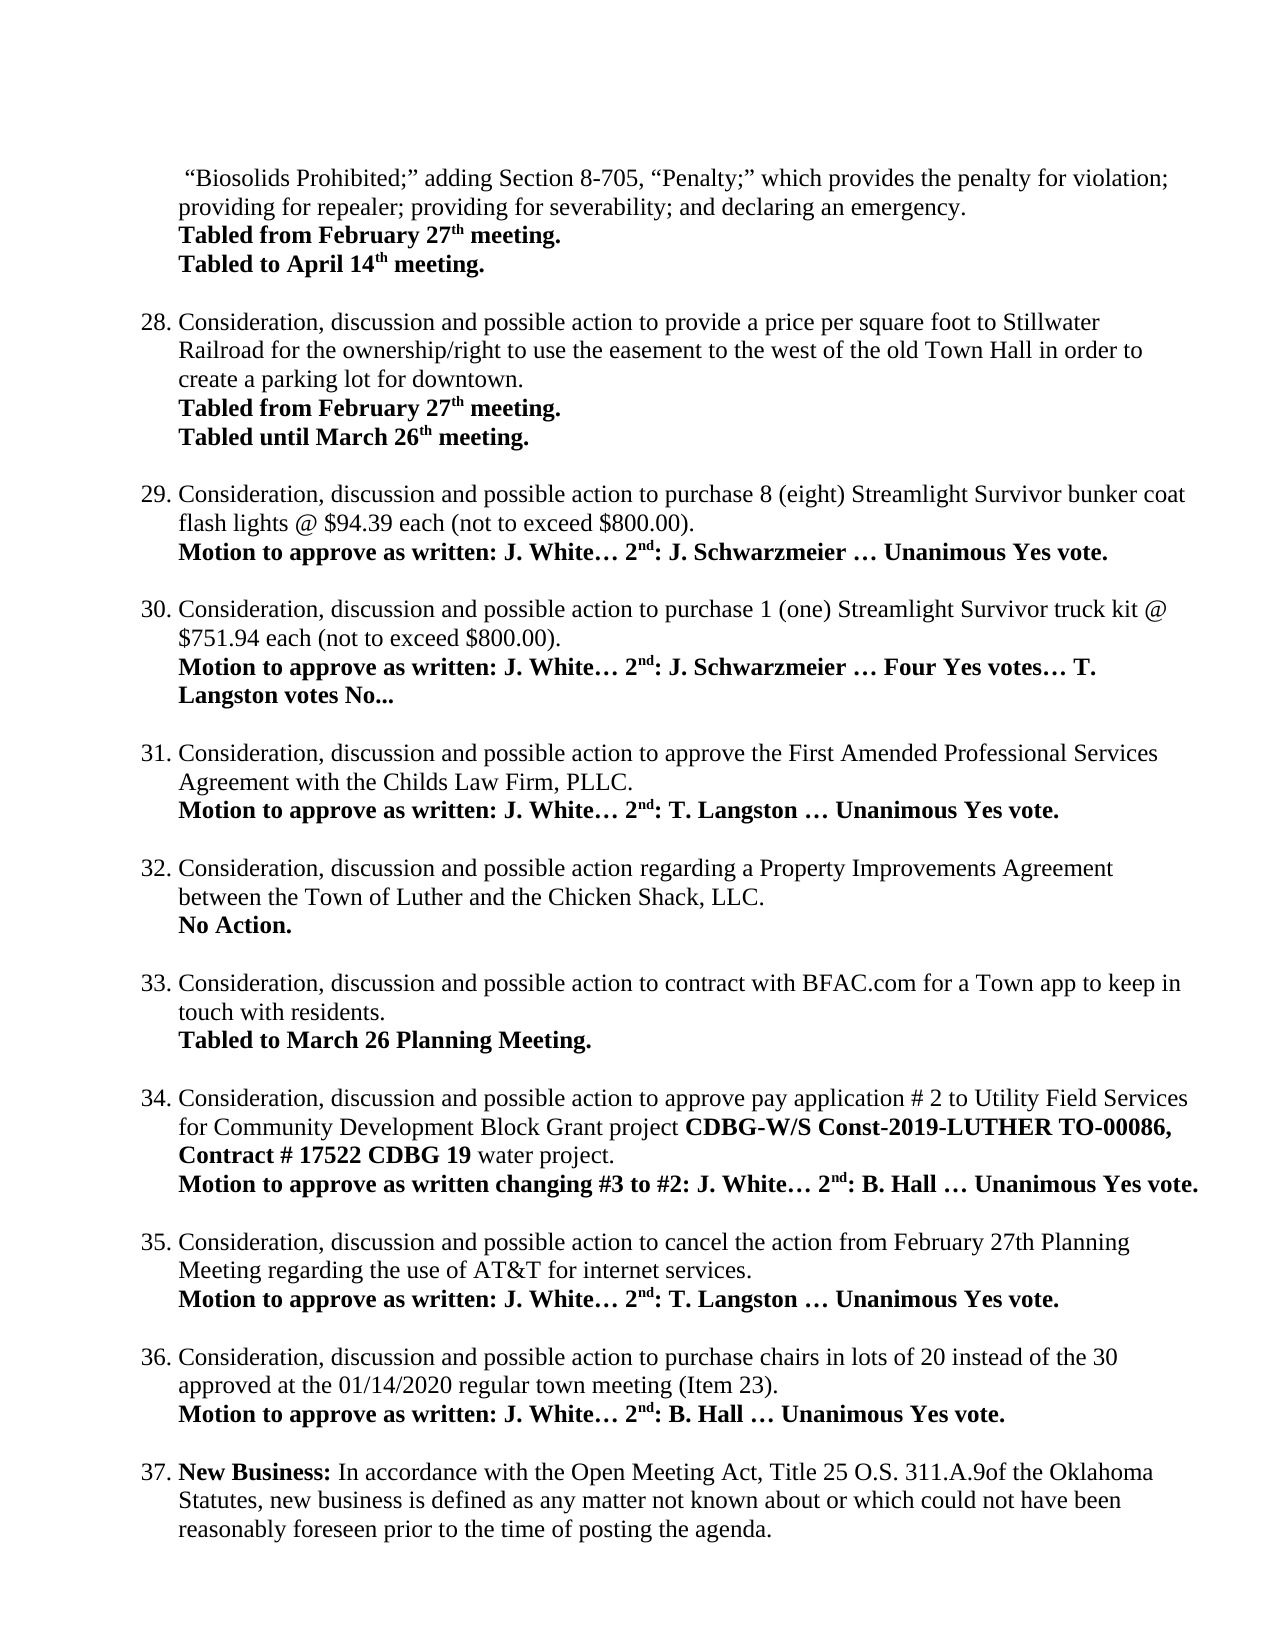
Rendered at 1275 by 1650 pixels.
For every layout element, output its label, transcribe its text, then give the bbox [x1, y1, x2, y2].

text Motion to approve as written: J. White… 2nd: J. Schwarzmeier … Unanimous Yes vote. [178, 537, 1200, 566]
text Motion to approve as written changing #3 to #2: J. White… 2nd: B. Hall … Unanimous Yes vote. [178, 1169, 1200, 1198]
list Consideration, discussion and possible action regarding a Property Improvements Agreement between the Town of Luther and the Chicken Shack, LLC. [141, 853, 1200, 911]
list New Business: In accordance with the Open Meeting Act, Title 25 O.S. 311.A.9of the Oklahoma Statutes, new business is defined as any matter not known about or which could not have been reasonably foreseen prior to the time of posting the agenda. [141, 1457, 1200, 1543]
list Consideration, discussion and possible action to provide a price per square foot to Stillwater Railroad for the ownership/right to use the easement to the west of the old Town Hall in order to create a parking lot for downtown. [141, 307, 1200, 393]
list Consideration, discussion and possible action to approve the First Amended Professional Services Agreement with the Childs Law Firm, PLLC. [141, 738, 1200, 796]
text No Action. [178, 911, 1200, 939]
text Motion to approve as written: J. White… 2nd: B. Hall … Unanimous Yes vote. [178, 1399, 1200, 1428]
text Motion to approve as written: J. White… 2nd: T. Langston … Unanimous Yes vote. [178, 1284, 1200, 1313]
list Consideration, discussion and possible action to purchase 8 (eight) Streamlight Survivor bunker coat flash lights @ $94.39 each (not to exceed $800.00). [141, 479, 1200, 537]
list Consideration, discussion and possible action to cancel the action from February 27th Planning Meeting regarding the use of AT&T for internet services. [141, 1227, 1200, 1284]
text Motion to approve as written: J. White… 2nd: J. Schwarzmeier … Four Yes votes… T. Langston votes No... [178, 652, 1200, 709]
text Tabled from February 27th meeting. [178, 393, 1200, 422]
list Tabled to April 14th meeting. [178, 249, 1200, 278]
list Consideration, discussion and possible action to purchase 1 (one) Streamlight Survivor truck kit @ $751.94 each (not to exceed $800.00). [141, 594, 1200, 652]
list Consideration, discussion and possible action to approve pay application # 2 to Utility Field Services for Community Development Block Grant project CDBG-W/S Const-2019-LUTHER TO-00086, Contract # 17522 CDBG 19 water project. [141, 1083, 1200, 1169]
text “Biosolids Prohibited;” adding Section 8-705, “Penalty;” which provides the penalty for violation; providing for repealer; providing for severability; and declaring an emergency. [178, 163, 1200, 221]
list Consideration, discussion and possible action to purchase chairs in lots of 20 instead of the 30 approved at the 01/14/2020 regular town meeting (Item 23). [141, 1342, 1200, 1399]
list Consideration, discussion and possible action to contract with BFAC.com for a Town app to keep in touch with residents. [141, 968, 1200, 1026]
text Motion to approve as written: J. White… 2nd: T. Langston … Unanimous Yes vote. [178, 796, 1200, 824]
list Tabled from February 27th meeting. [178, 221, 1200, 249]
text Tabled until March 26th meeting. [178, 422, 1200, 451]
text Tabled to March 26 Planning Meeting. [178, 1026, 1200, 1054]
